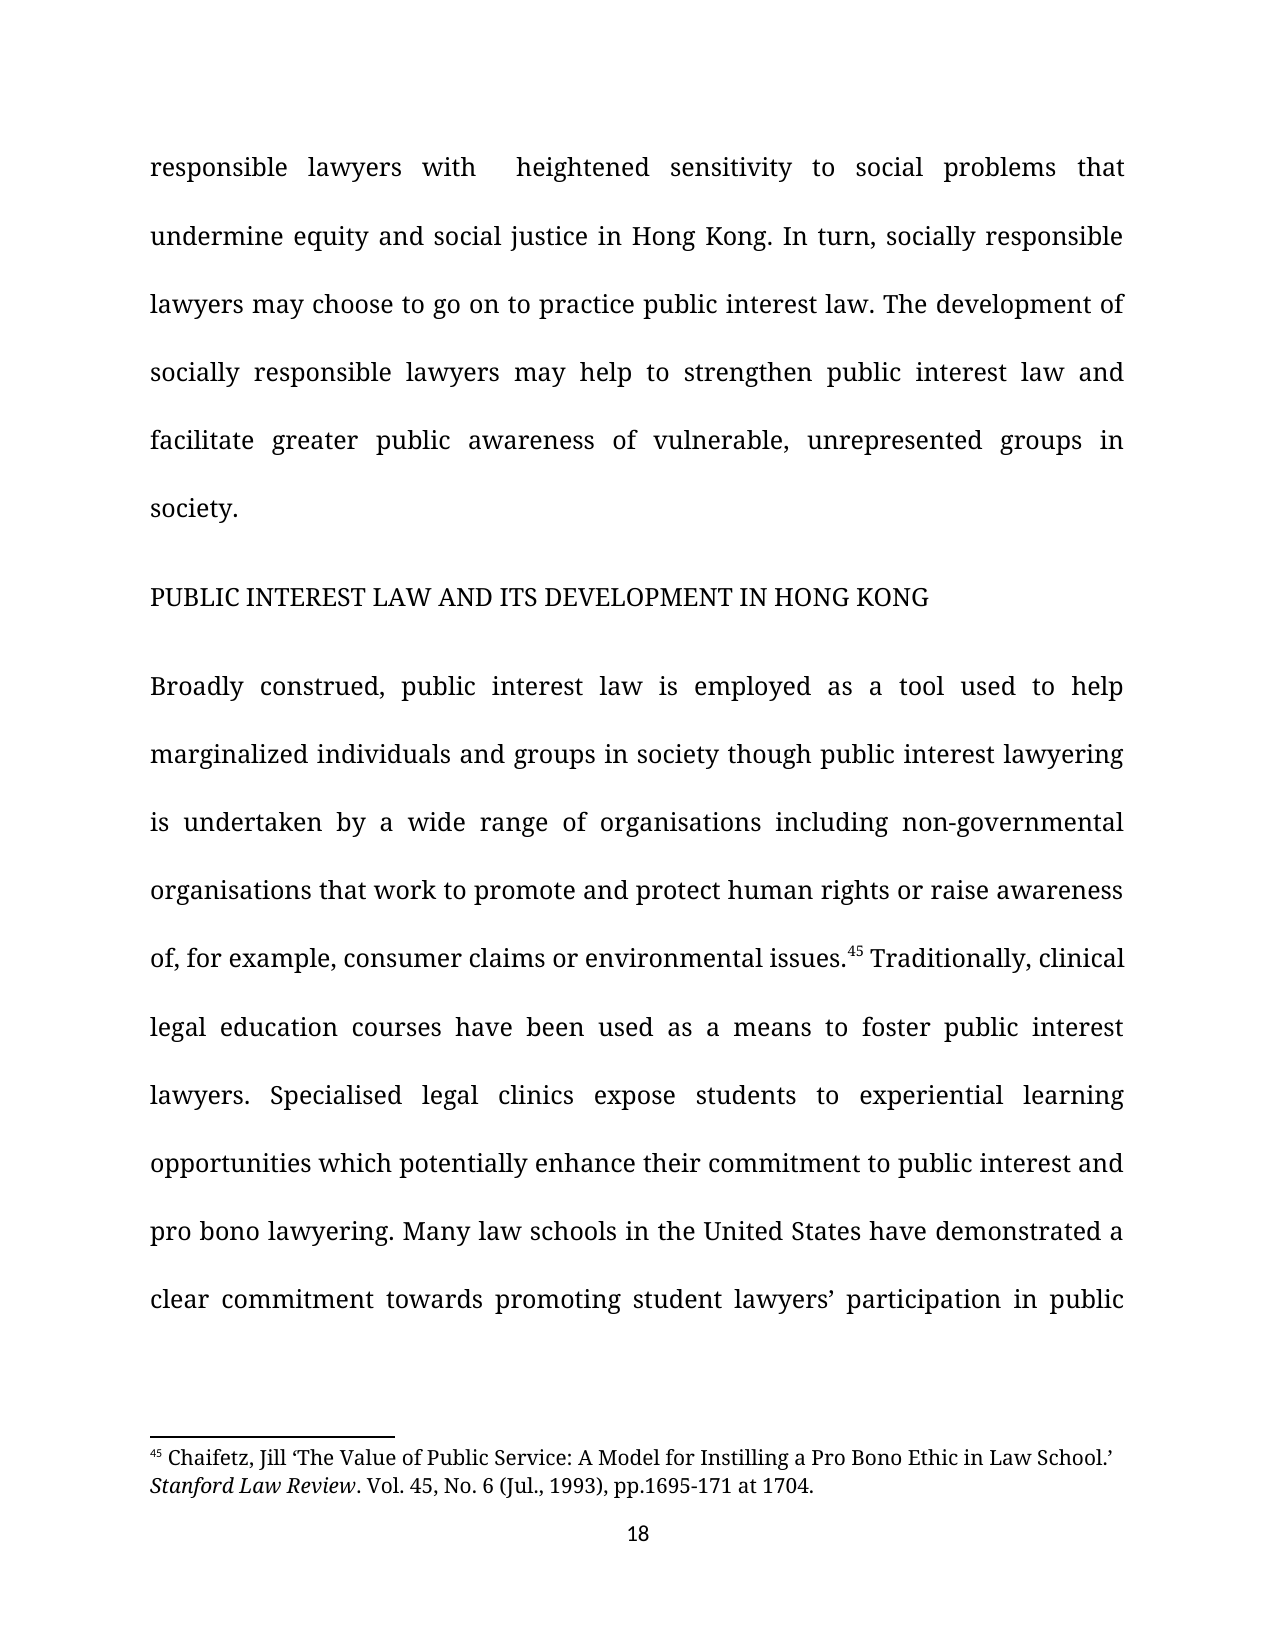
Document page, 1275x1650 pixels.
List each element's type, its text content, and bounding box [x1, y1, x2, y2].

text Given Hong Kong’s unique legal and political environment, as well as an absence of adequate statutory protections and legal and political representation for vulnerable groups, there is scope to strengthen public interest law. Pedagogically, while clinical legal education courses offer one means of exposing students to public interest law, socio-legal courses may also potentially foster socially responsible lawyers with heightened sensitivity to social problems that undermine equity and social justice in Hong Kong. In turn, socially responsible lawyers may choose to go on to practice public interest law. The development of socially responsible lawyers may help to strengthen public interest law and facilitate greater public awareness of vulnerable, unrepresented groups in society. [150, 150, 1125, 525]
text PUBLIC INTEREST LAW AND ITS DEVELOPMENT IN HONG KONG [150, 579, 1125, 614]
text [150, 668, 1125, 1316]
